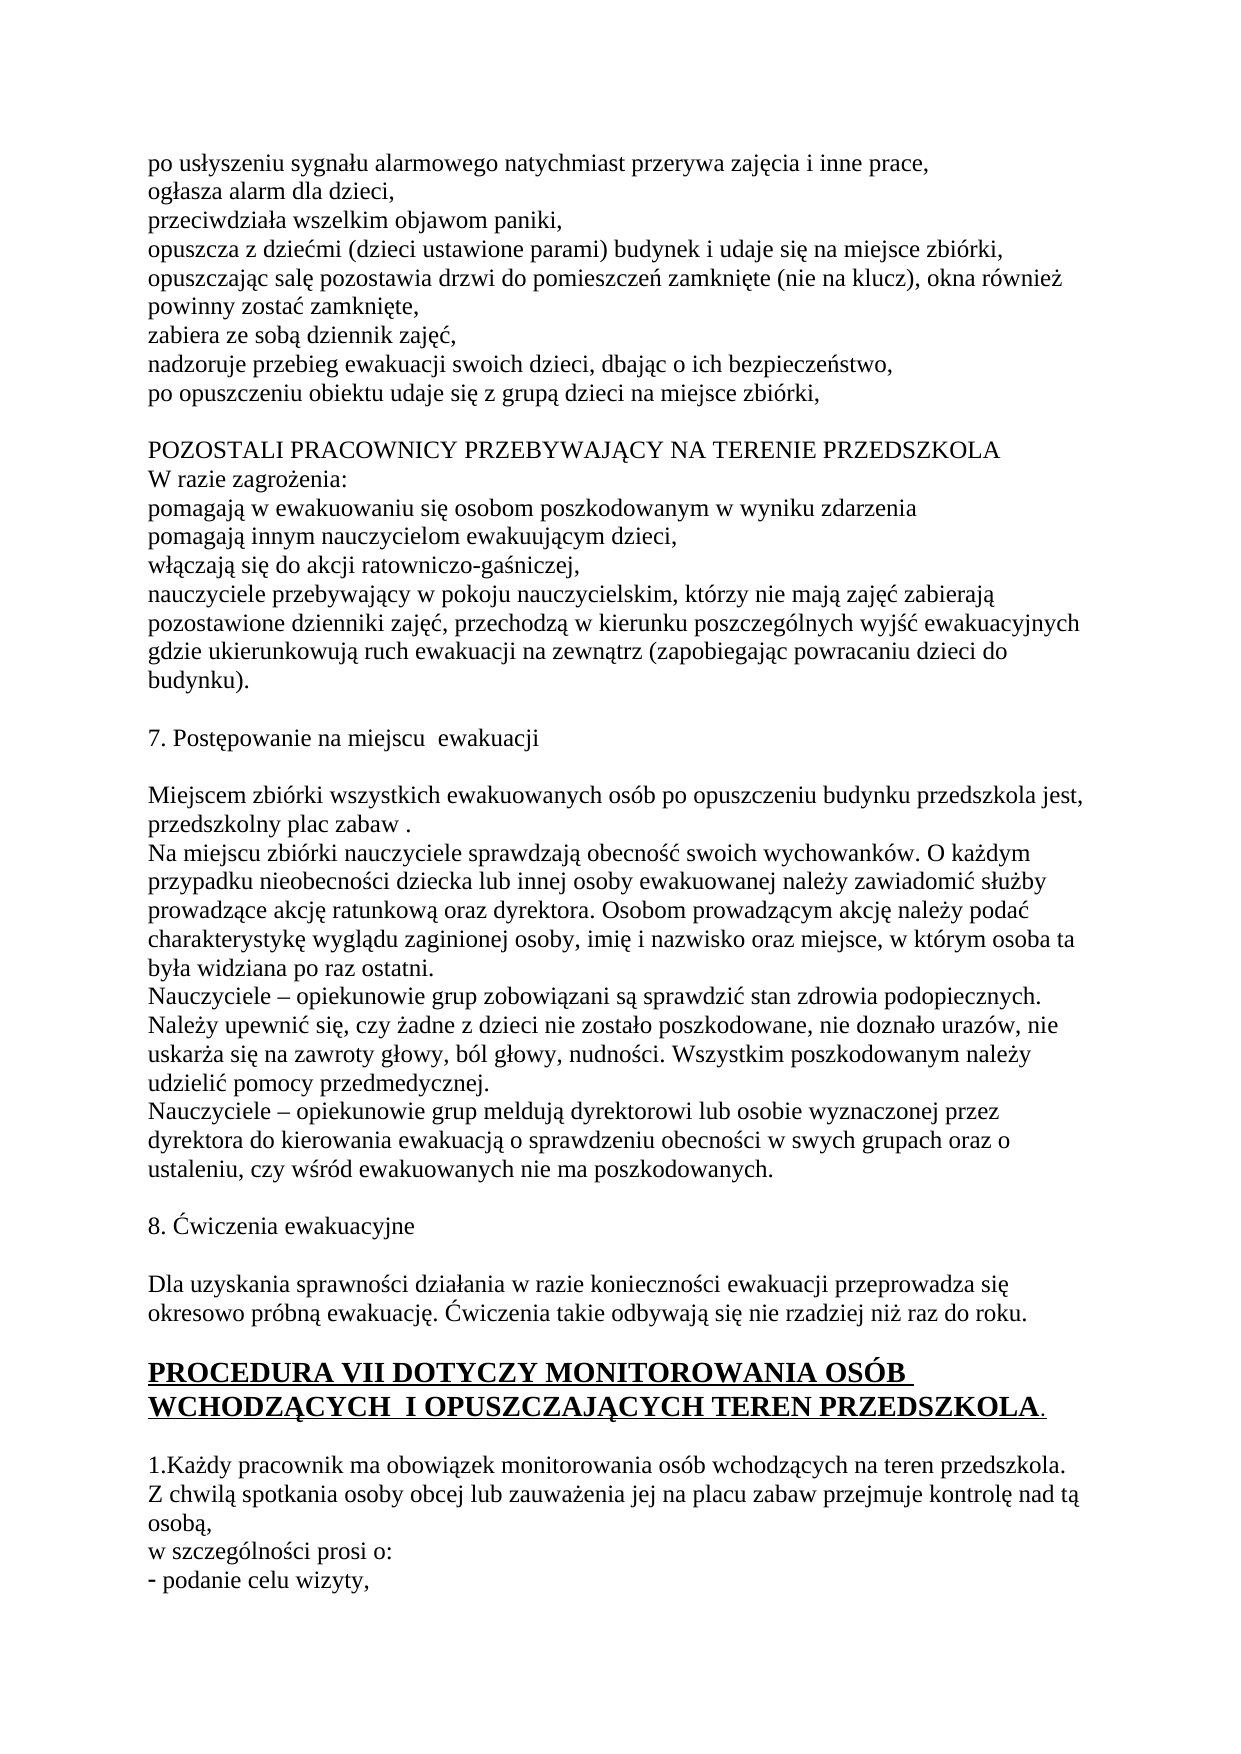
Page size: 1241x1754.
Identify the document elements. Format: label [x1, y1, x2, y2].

text [148, 148, 1093, 1422]
text [148, 1422, 1093, 1594]
